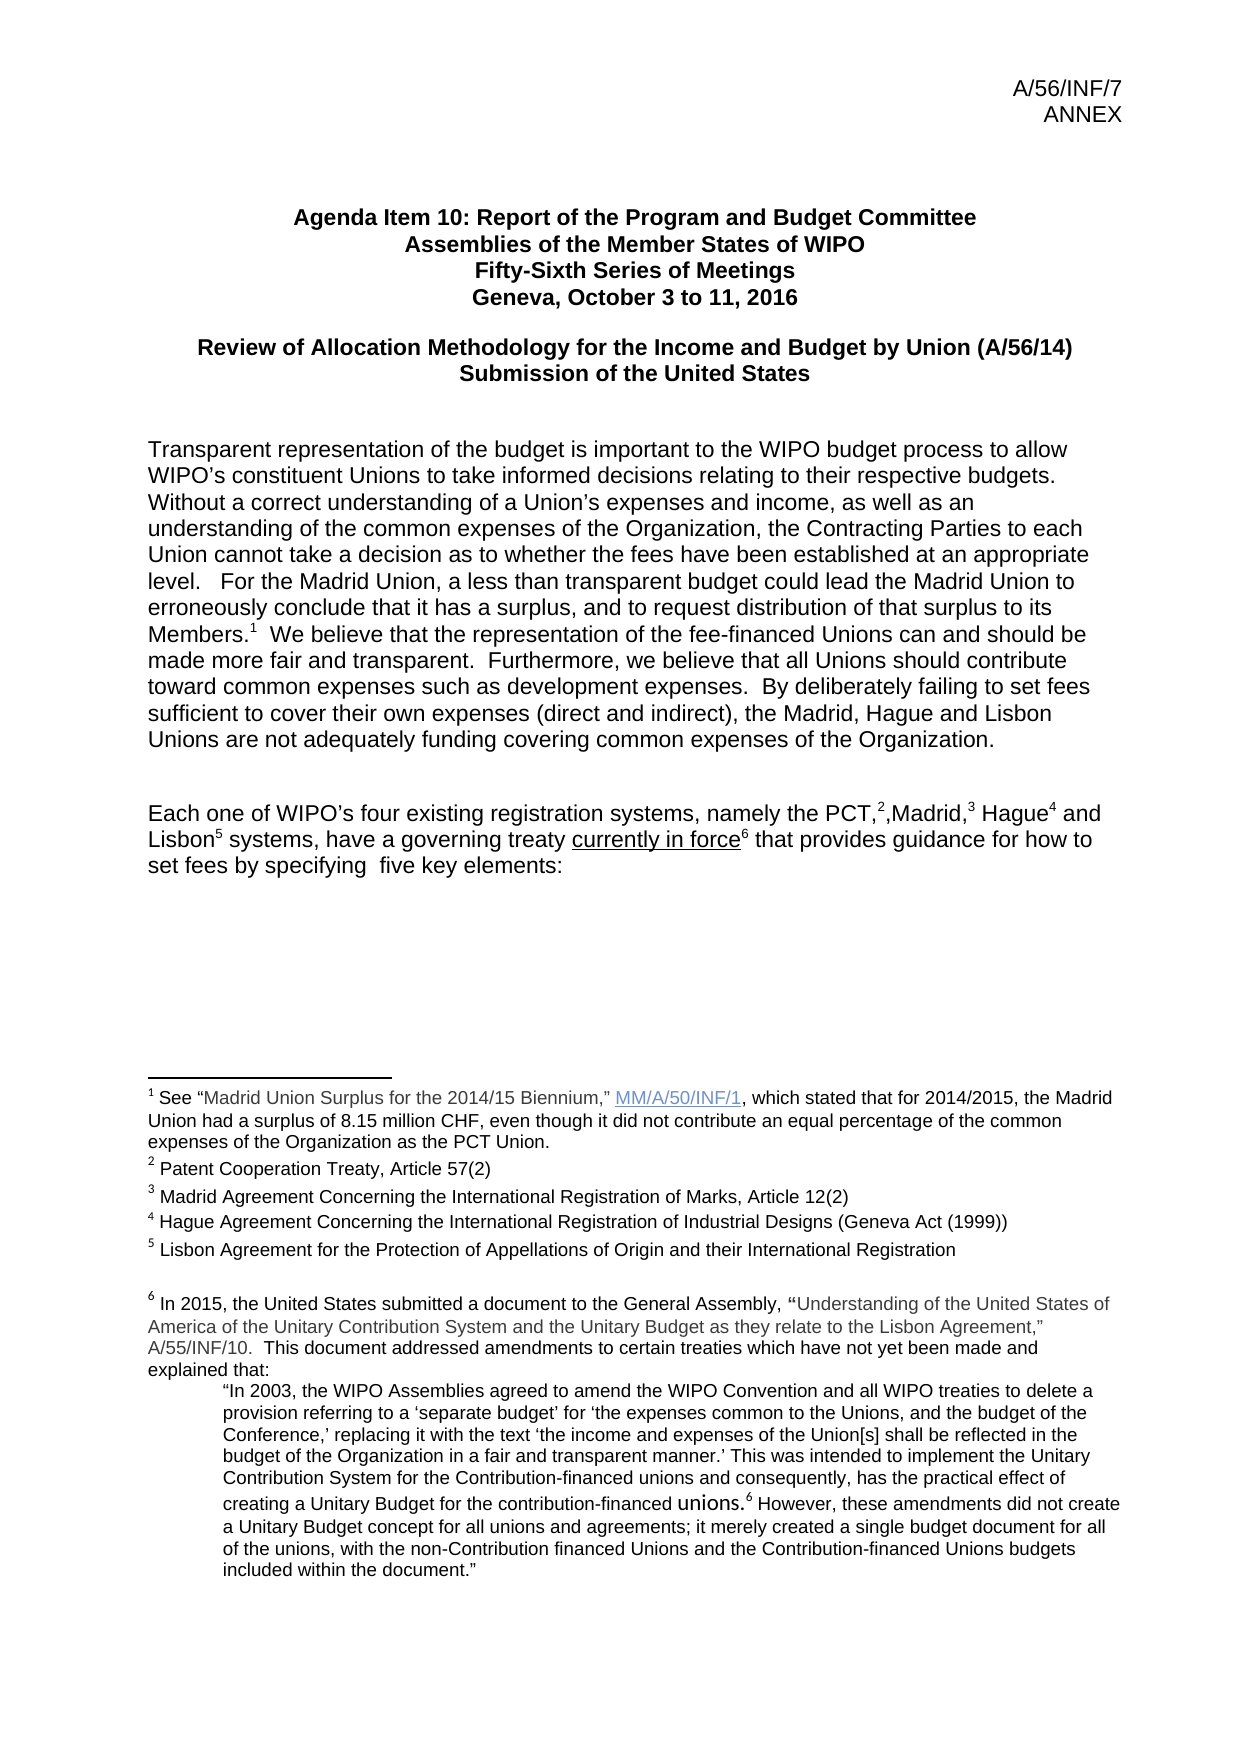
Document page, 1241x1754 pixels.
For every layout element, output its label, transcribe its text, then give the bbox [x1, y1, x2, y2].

list Geneva, October 3 to 11, 2016 [148, 283, 1122, 310]
list Review of Allocation Methodology for the Income and Budget by Union (A/56/14) [148, 334, 1122, 360]
list Fifty-Sixth Series of Meetings [148, 257, 1122, 283]
list Assemblies of the Member States of WIPO [148, 231, 1122, 257]
text Each one of WIPO’s four existing registration systems, namely the PCT,,Madrid, Hague and Lisbon systems, have a governing treaty currently in force that provides guidance for how to set fees by specifying five key elements: [148, 799, 1122, 878]
list Submission of the United States [148, 360, 1122, 386]
text Transparent representation of the budget is important to the WIPO budget process to allow WIPO’s constituent Unions to take informed decisions relating to their respective budgets. Without a correct understanding of a Union’s expenses and income, as well as an understanding of the common expenses of the Organization, the Contracting Parties to each Union cannot take a decision as to whether the fees have been established at an appropriate level. For the Madrid Union, a less than transparent budget could lead the Madrid Union to erroneously conclude that it has a surplus, and to request distribution of that surplus to its Members. We believe that the representation of the fee-financed Unions can and should be made more fair and transparent. Furthermore, we believe that all Unions should contribute toward common expenses such as development expenses. By deliberately failing to set fees sufficient to cover their own expenses (direct and indirect), the Madrid, Hague and Lisbon Unions are not adequately funding covering common expenses of the Organization. [148, 436, 1122, 752]
list Agenda Item 10: Report of the Program and Budget Committee [148, 204, 1122, 231]
